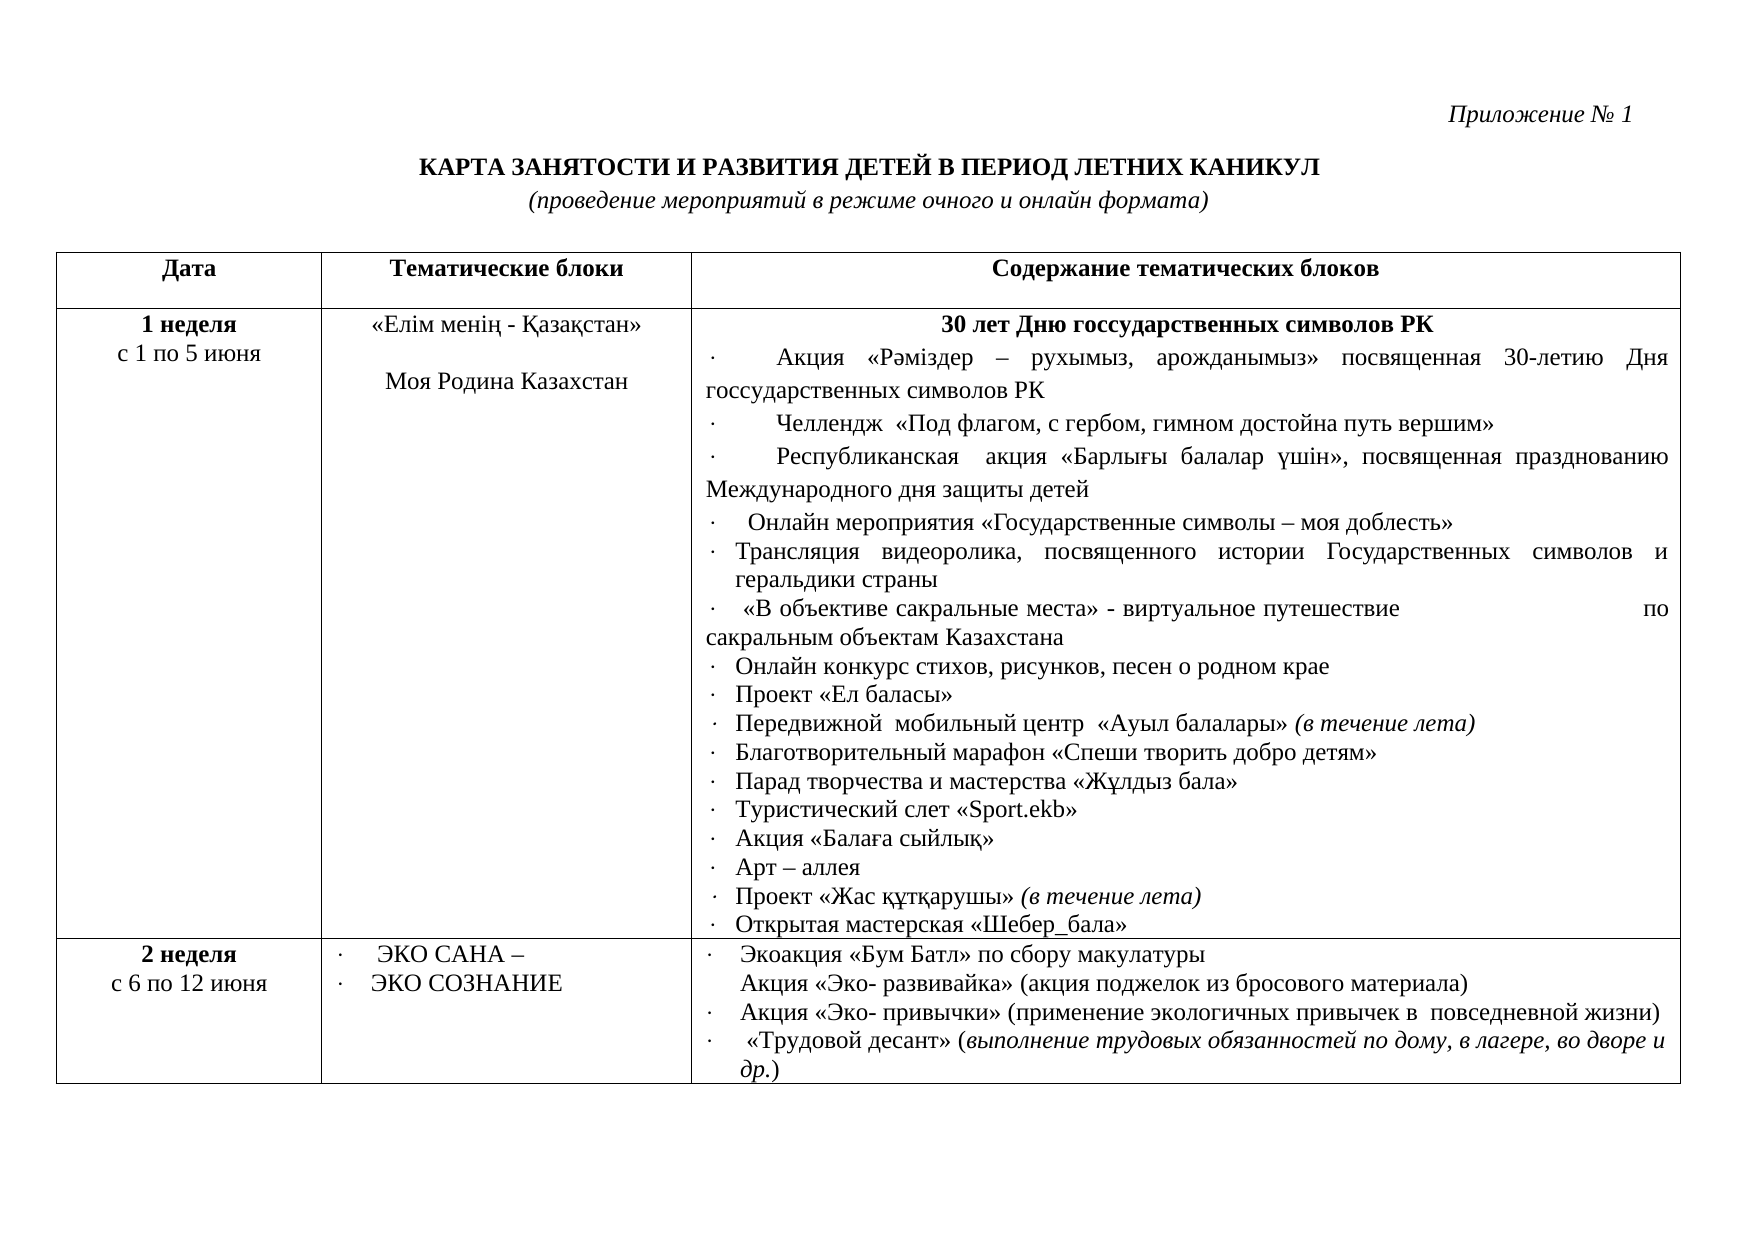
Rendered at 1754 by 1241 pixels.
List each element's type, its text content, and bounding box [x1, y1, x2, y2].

table_header Тематические блоки [322, 253, 691, 308]
text КАРТА ЗАНЯТОСТИ И РАЗВИТИЯ ДЕТЕЙ В ПЕРИОД ЛЕТНИХ КАНИКУЛ [103, 152, 1636, 181]
table_cell «Елім менің - Қазақстан» Моя Родина Казахстан [322, 309, 691, 938]
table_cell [322, 939, 691, 1083]
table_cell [57, 939, 321, 1083]
table_cell 1 неделя с 1 по 5 июня [57, 309, 321, 938]
table_cell 30 лет Дню госсударственных символов РК Акция «Рәміздер – рухымыз, арожданымыз» посвященная 30-летию Дня госсударственных символов РК Челлендж «Под флагом, с гербом, гимном достойна путь вершим» Республиканская акция «Барлығы балалар үшін», посвященная празднованию Международного дня защиты детей Онлайн мероприятия «Государственные символы – моя доблесть» Трансляция видеоролика, посвященного истории Государственных символов и геральдики страны «В объективе сакральные места» - виртуальное путешествие по сакральным объектам Казахстана Онлайн конкурс стихов, рисунков, песен о родном крае Проект «Ел баласы» Передвижной мобильный центр «Ауыл балалары» (в течение лета) Благотворительный марафон «Спеши творить добро детям» Парад творчества и мастерства «Жұлдыз бала» Туристический слет «Sport.ekb» Акция «Балаға сыйлық» Арт – аллея Проект «Жас құтқарушы» (в течение лета) Открытая мастерская «Шебер_бала» [692, 309, 1680, 938]
table_header Содержание тематических блоков [692, 253, 1680, 308]
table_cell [692, 939, 1680, 1083]
text Приложение № 1 [103, 99, 1636, 127]
table_header Дата [57, 253, 321, 308]
text (проведение мероприятий в режиме очного и онлайн формата) [103, 186, 1636, 214]
